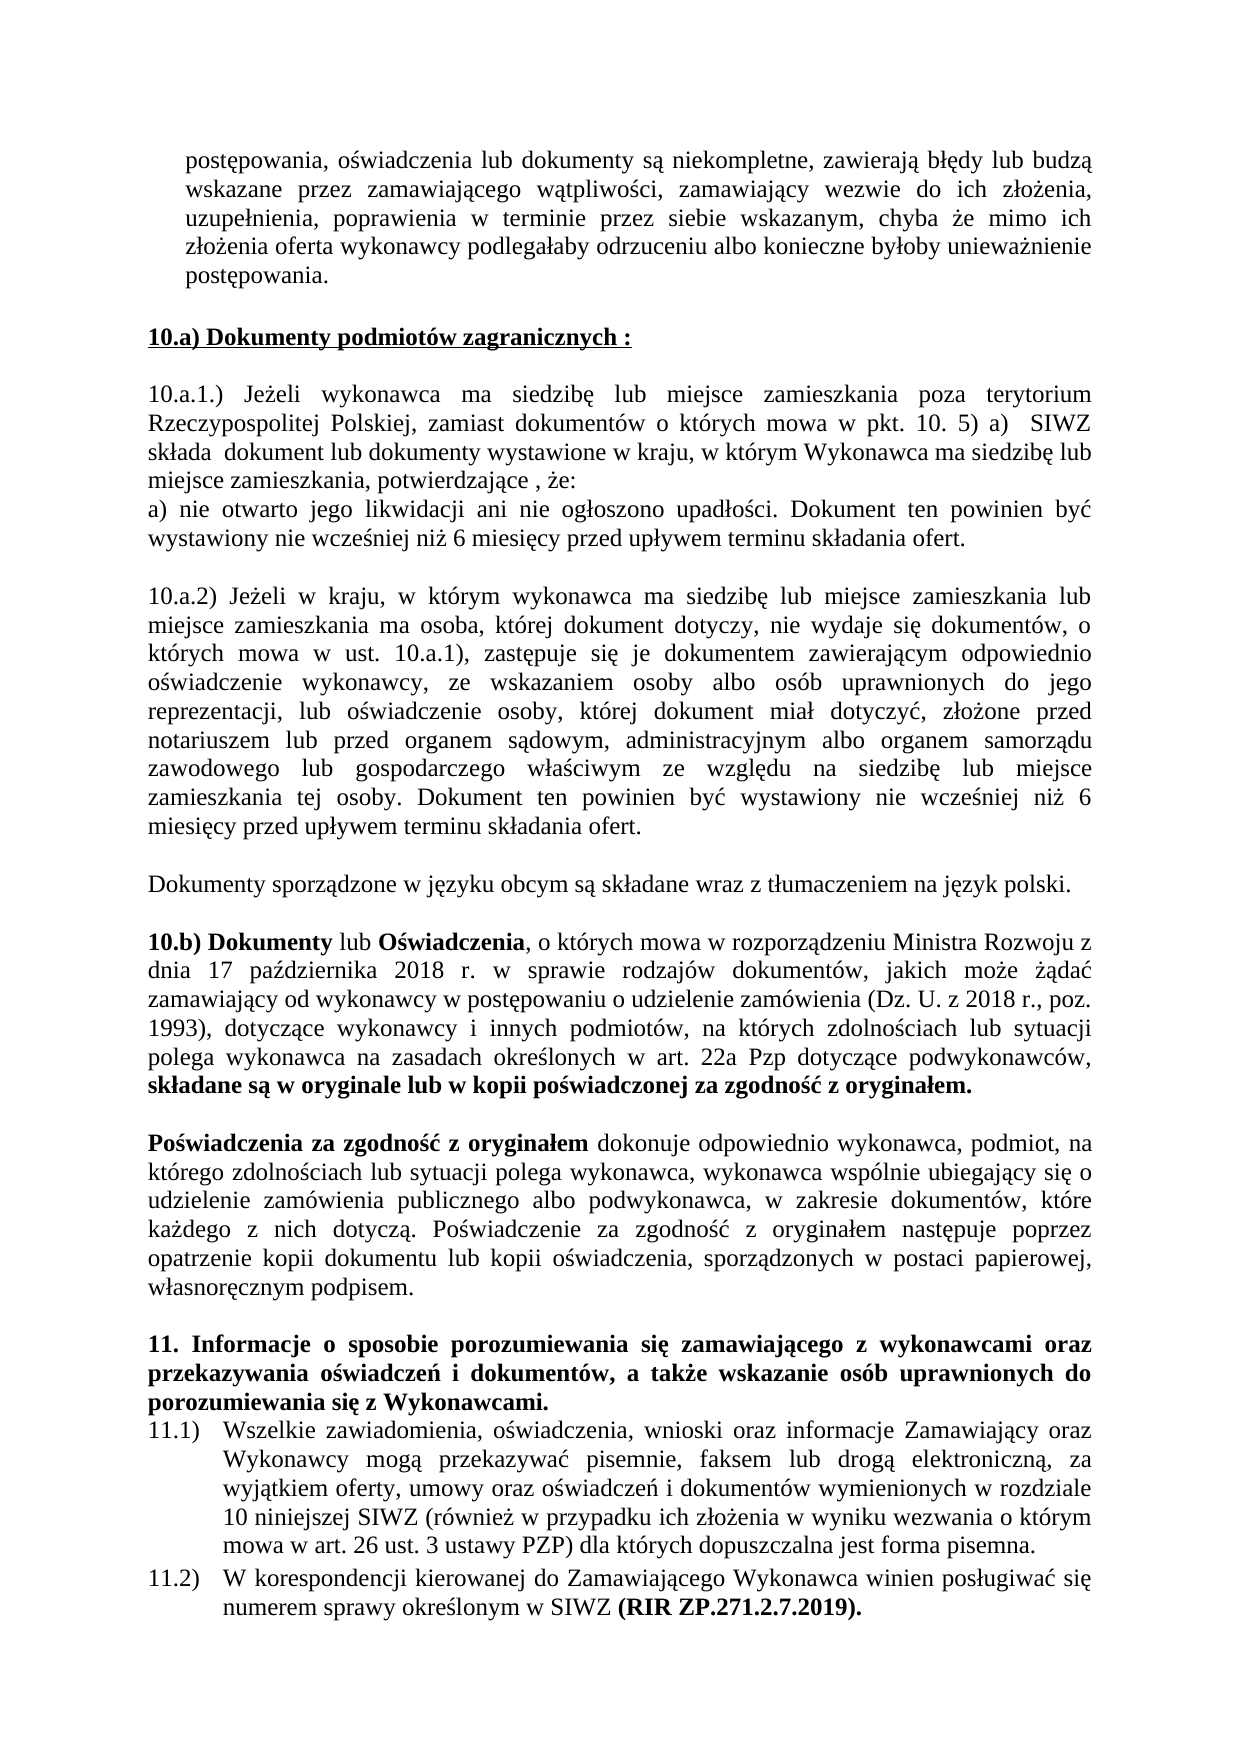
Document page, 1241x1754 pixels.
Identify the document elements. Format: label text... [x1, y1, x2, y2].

text 10.a) Dokumenty podmiotów zagranicznych : [148, 322, 1093, 351]
text 11. Informacje o sposobie porozumiewania się zamawiającego z wykonawcami oraz przekazywania oświadczeń i dokumentów, a także wskazanie osób uprawnionych do porozumiewania się z Wykonawcami. [148, 1329, 1093, 1416]
text Dokumenty sporządzone w języku obcym są składane wraz z tłumaczeniem na język polski. [148, 869, 1093, 898]
list W korespondencji kierowanej do Zamawiającego Wykonawca winien posługiwać się numerem sprawy określonym w SIWZ (RIR ZP.271.2.7.2019). [148, 1563, 1093, 1621]
text 10.a.2) Jeżeli w kraju, w którym wykonawca ma siedzibę lub miejsce zamieszkania lub miejsce zamieszkania ma osoba, której dokument dotyczy, nie wydaje się dokumentów, o których mowa w ust. 10.a.1), zastępuje się je dokumentem zawierającym odpowiednio oświadczenie wykonawcy, ze wskazaniem osoby albo osób uprawnionych do jego reprezentacji, lub oświadczenie osoby, której dokument miał dotyczyć, złożone przed notariuszem lub przed organem sądowym, administracyjnym albo organem samorządu zawodowego lub gospodarczego właściwym ze względu na siedzibę lub miejsce zamieszkania tej osoby. Dokument ten powinien być wystawiony nie wcześniej niż 6 miesięcy przed upływem terminu składania ofert. [148, 581, 1093, 840]
text 10.a.1.) Jeżeli wykonawca ma siedzibę lub miejsce zamieszkania poza terytorium Rzeczypospolitej Polskiej, zamiast dokumentów o których mowa w pkt. 10. 5) a) SIWZ składa dokument lub dokumenty wystawione w kraju, w którym Wykonawca ma siedzibę lub miejsce zamieszkania, potwierdzające , że: [148, 379, 1093, 494]
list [148, 145, 1093, 289]
text 10.b) Dokumenty lub Oświadczenia, o których mowa w rozporządzeniu Ministra Rozwoju z dnia 17 października 2018 r. w sprawie rodzajów dokumentów, jakich może żądać zamawiający od wykonawcy w postępowaniu o udzielenie zamówienia (Dz. U. z 2018 r., poz. 1993), dotyczące wykonawcy i innych podmiotów, na których zdolnościach lub sytuacji polega wykonawca na zasadach określonych w art. 22a Pzp dotyczące podwykonawców, składane są w oryginale lub w kopii poświadczonej za zgodność z oryginałem. [148, 927, 1093, 1099]
text Poświadczenia za zgodność z oryginałem dokonuje odpowiednio wykonawca, podmiot, na którego zdolnościach lub sytuacji polega wykonawca, wykonawca wspólnie ubiegający się o udzielenie zamówienia publicznego albo podwykonawca, w zakresie dokumentów, które każdego z nich dotyczą. Poświadczenie za zgodność z oryginałem następuje poprzez opatrzenie kopii dokumentu lub kopii oświadczenia, sporządzonych w postaci papierowej, własnoręcznym podpisem. [148, 1128, 1093, 1301]
list Wszelkie zawiadomienia, oświadczenia, wnioski oraz informacje Zamawiający oraz Wykonawcy mogą przekazywać pisemnie, faksem lub drogą elektroniczną, za wyjątkiem oferty, umowy oraz oświadczeń i dokumentów wymienionych w rozdziale 10 niniejszej SIWZ (również w przypadku ich złożenia w wyniku wezwania o którym mowa w art. 26 ust. 3 ustawy PZP) dla których dopuszczalna jest forma pisemna. [148, 1416, 1093, 1559]
text a) nie otwarto jego likwidacji ani nie ogłoszono upadłości. Dokument ten powinien być wystawiony nie wcześniej niż 6 miesięcy przed upływem terminu składania ofert. [148, 494, 1093, 552]
